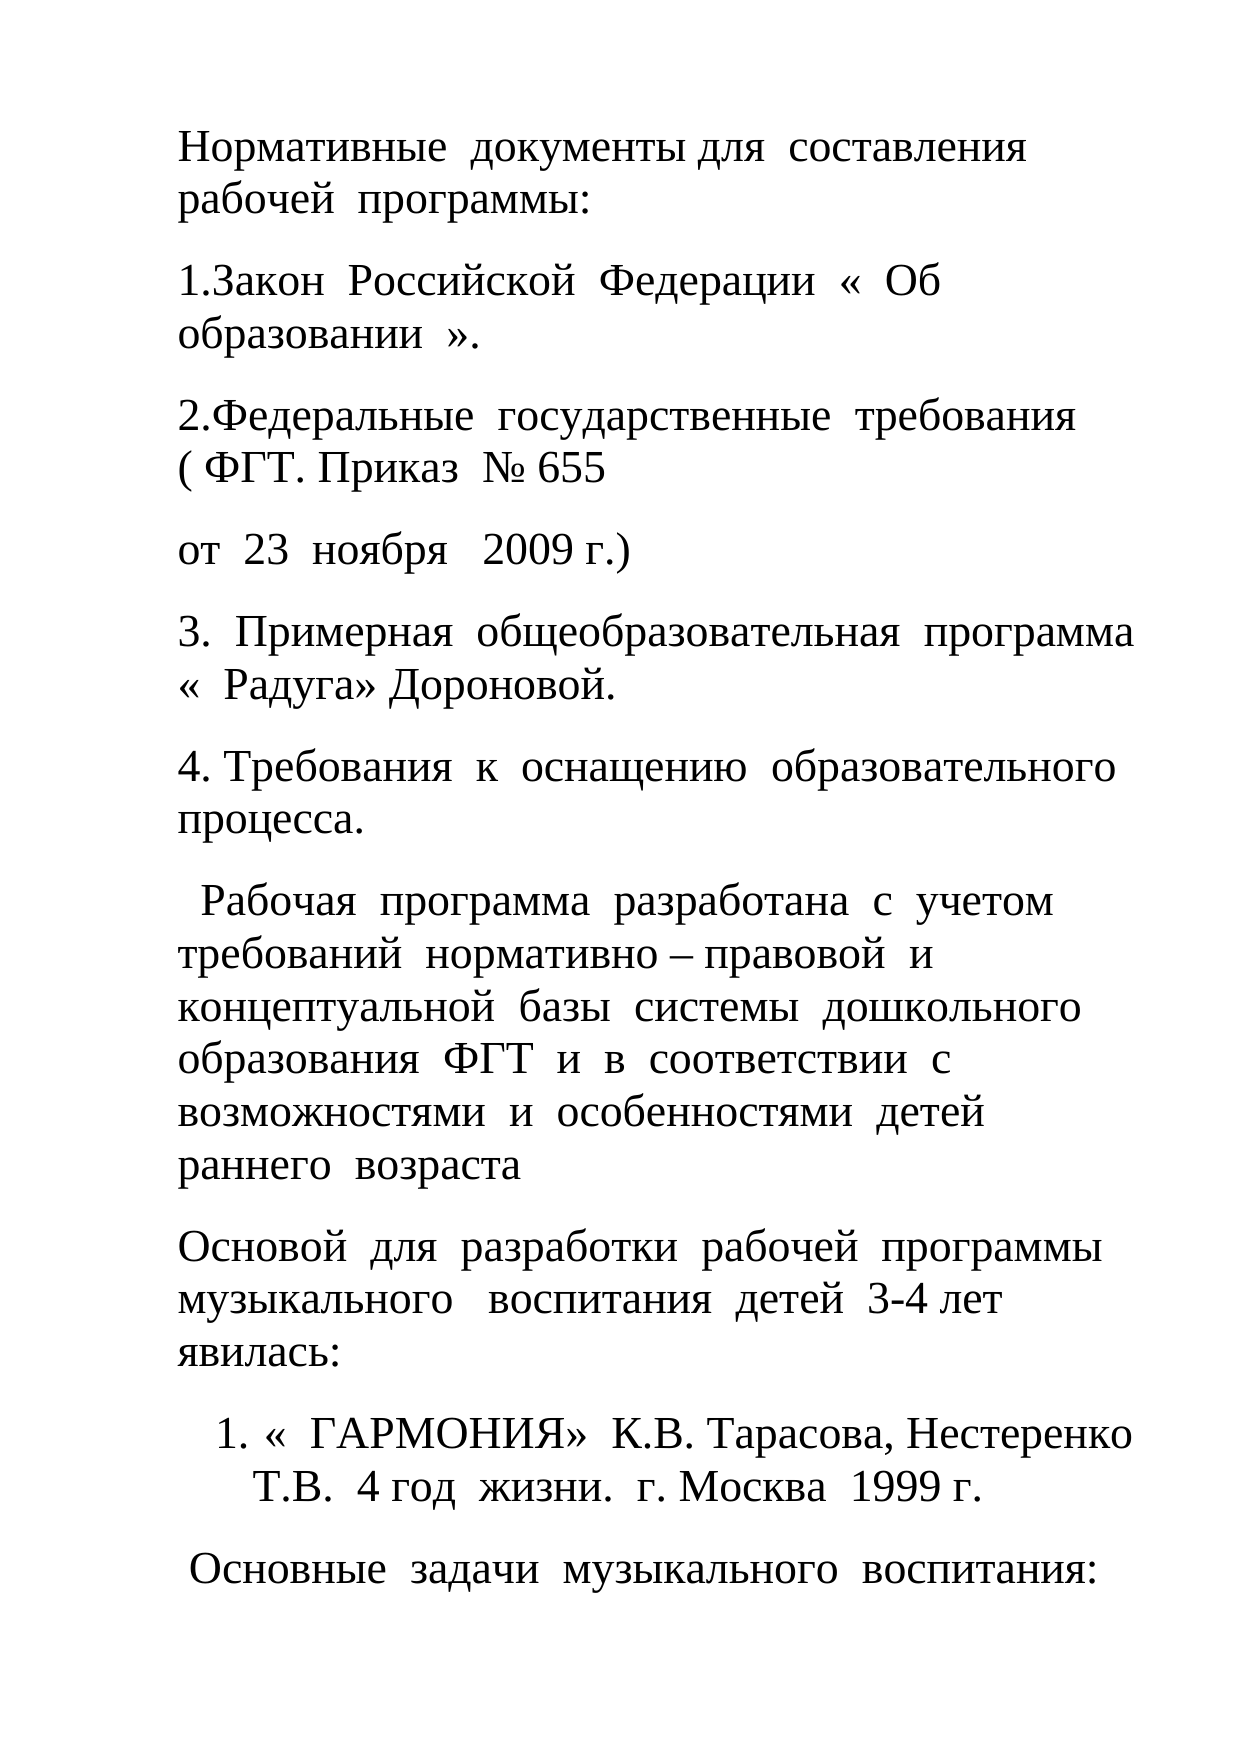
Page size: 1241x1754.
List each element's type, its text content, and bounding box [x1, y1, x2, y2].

text 2.Федеральные государственные требования ( ФГТ. Приказ № 655 [177, 387, 1152, 493]
text 3. Примерная общеобразовательная программа « Радуга» Дороновой. [177, 604, 1152, 709]
text от 23 ноября 2009 г.) [177, 522, 1152, 574]
text Основные задачи музыкального воспитания: [177, 1540, 1152, 1593]
text Основой для разработки рабочей программы музыкального воспитания детей 3-4 лет явилась: [177, 1218, 1152, 1376]
list « ГАРМОНИЯ» К.В. Тарасова, Нестеренко Т.В. 4 год жизни. г. Москва 1999 г. [215, 1406, 1152, 1511]
text 4. Требования к оснащению образовательного процесса. [177, 738, 1152, 844]
text 1.Закон Российской Федерации « Об образовании ». [177, 253, 1152, 358]
text Рабочая программа разработана с учетом требований нормативно – правовой и концептуальной базы системы дошкольного образования ФГТ и в соответствии с возможностями и особенностями детей раннего возраста [177, 873, 1152, 1189]
text Нормативные документы для составления рабочей программы: [177, 118, 1152, 223]
